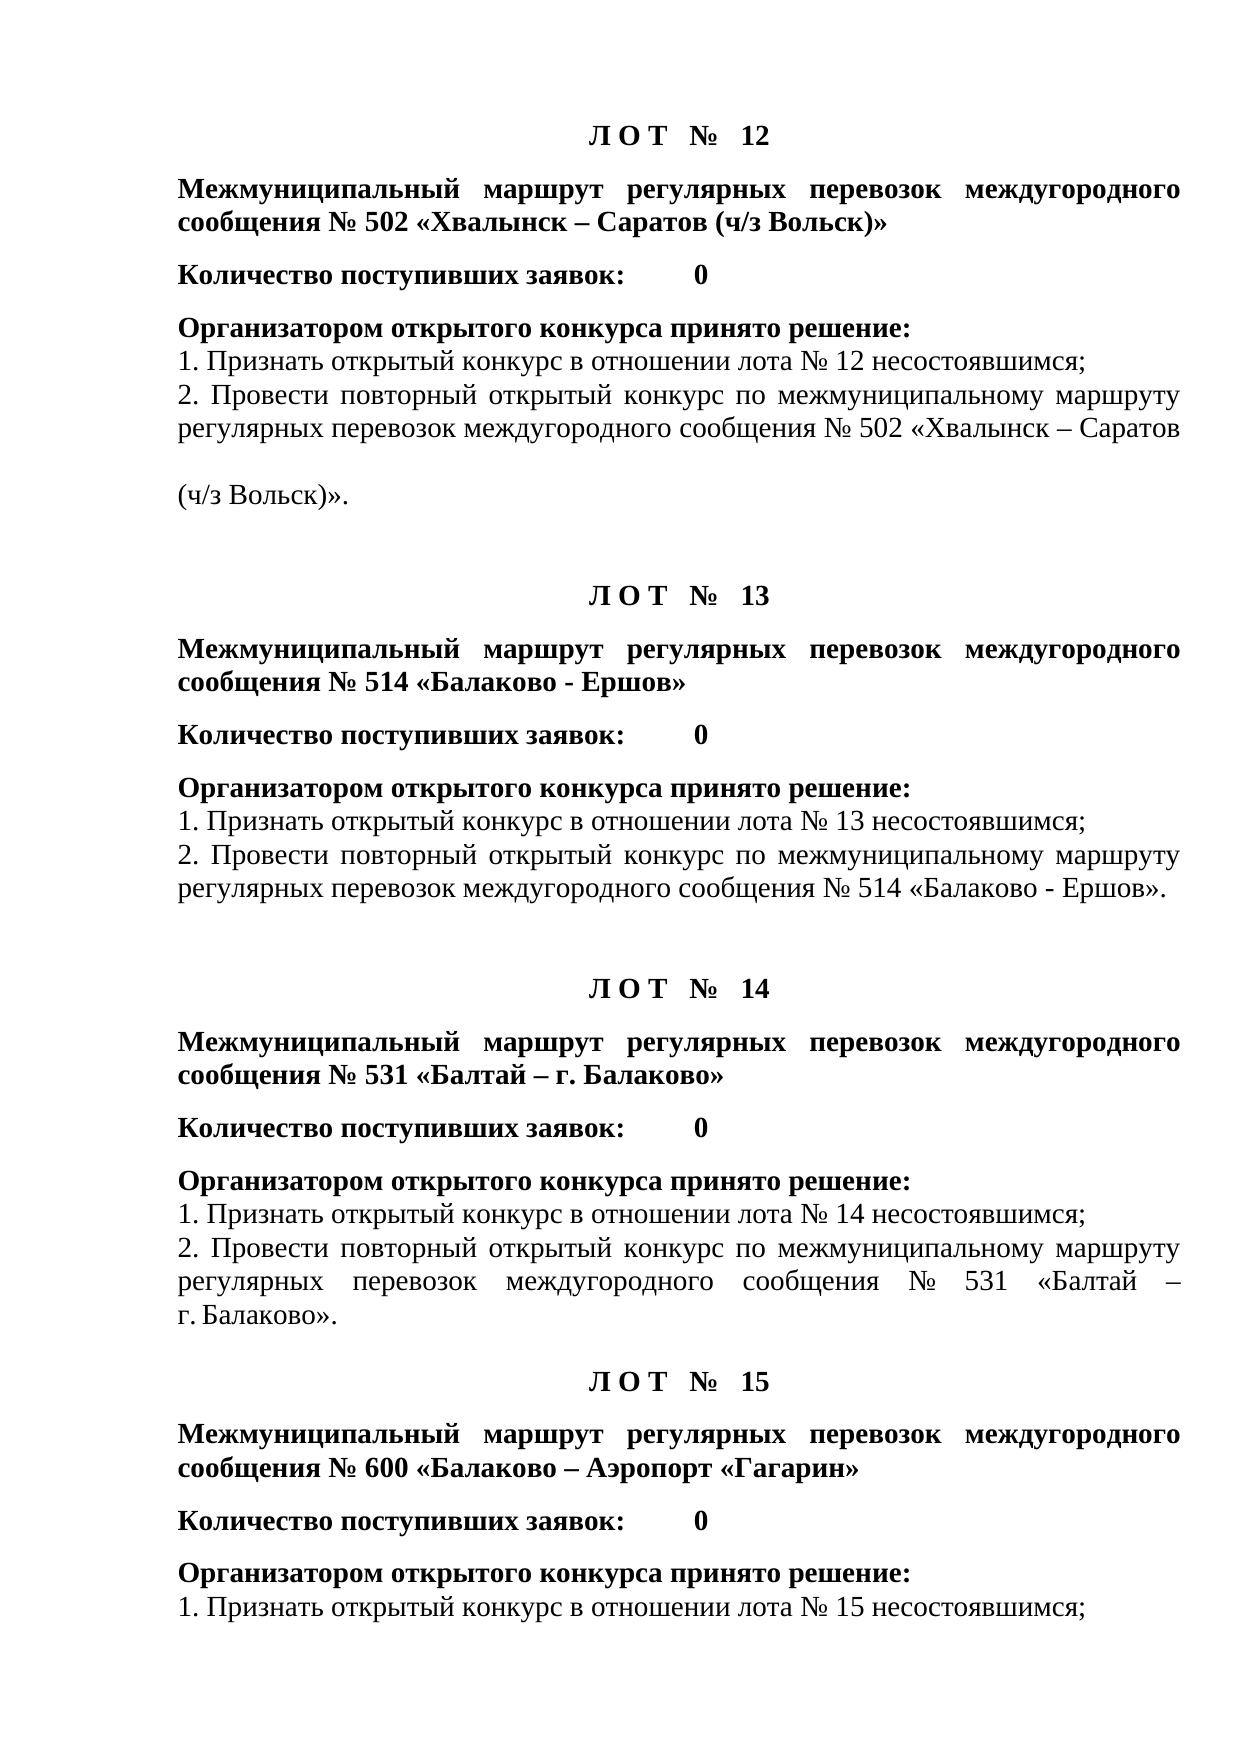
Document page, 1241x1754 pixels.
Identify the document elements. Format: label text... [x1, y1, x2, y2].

text Межмуниципальный маршрут регулярных перевозок междугородного сообщения № 531 «Балтай – г. Балаково» [177, 1024, 1181, 1091]
text Количество поступивших заявок: 0 [177, 1503, 1181, 1536]
list 1. Признать открытый конкурс в отношении лота № 13 несостоявшимся; [177, 803, 1181, 837]
list 1. Признать открытый конкурс в отношении лота № 15 несостоявшимся; [177, 1589, 1181, 1623]
text Количество поступивших заявок: 0 [177, 1110, 1181, 1143]
text Организатором открытого конкурса принято решение: [177, 1163, 1181, 1196]
text Межмуниципальный маршрут регулярных перевозок междугородного сообщения № 514 «Балаково - Ершов» [177, 631, 1181, 698]
text Организатором открытого конкурса принято решение: [177, 310, 1181, 343]
text Организатором открытого конкурса принято решение: [177, 770, 1181, 803]
text 2. Провести повторный открытый конкурс по межмуниципальному маршруту регулярных перевозок междугородного сообщения № 531 «Балтай – г. Балаково». [177, 1230, 1181, 1330]
text Количество поступивших заявок: 0 [177, 257, 1181, 291]
text Л О Т № 14 [177, 971, 1181, 1004]
text Межмуниципальный маршрут регулярных перевозок междугородного сообщения № 600 «Балаково – Аэропорт «Гагарин» [177, 1417, 1181, 1484]
text Количество поступивших заявок: 0 [177, 717, 1181, 751]
text 2. Провести повторный открытый конкурс по межмуниципальному маршруту регулярных перевозок междугородного сообщения № 502 «Хвалынск – Саратов (ч/з Вольск)». [177, 377, 1181, 511]
text Л О Т № 15 [177, 1364, 1181, 1397]
list 1. Признать открытый конкурс в отношении лота № 12 несостоявшимся; [177, 343, 1181, 377]
list 1. Признать открытый конкурс в отношении лота № 14 несостоявшимся; [177, 1196, 1181, 1230]
text Л О Т № 13 [177, 578, 1181, 612]
text Организатором открытого конкурса принято решение: [177, 1556, 1181, 1589]
text 2. Провести повторный открытый конкурс по межмуниципальному маршруту регулярных перевозок междугородного сообщения № 514 «Балаково - Ершов». [177, 837, 1181, 904]
text Л О Т № 12 [177, 118, 1181, 152]
text Межмуниципальный маршрут регулярных перевозок междугородного сообщения № 502 «Хвалынск – Саратов (ч/з Вольск)» [177, 171, 1181, 238]
